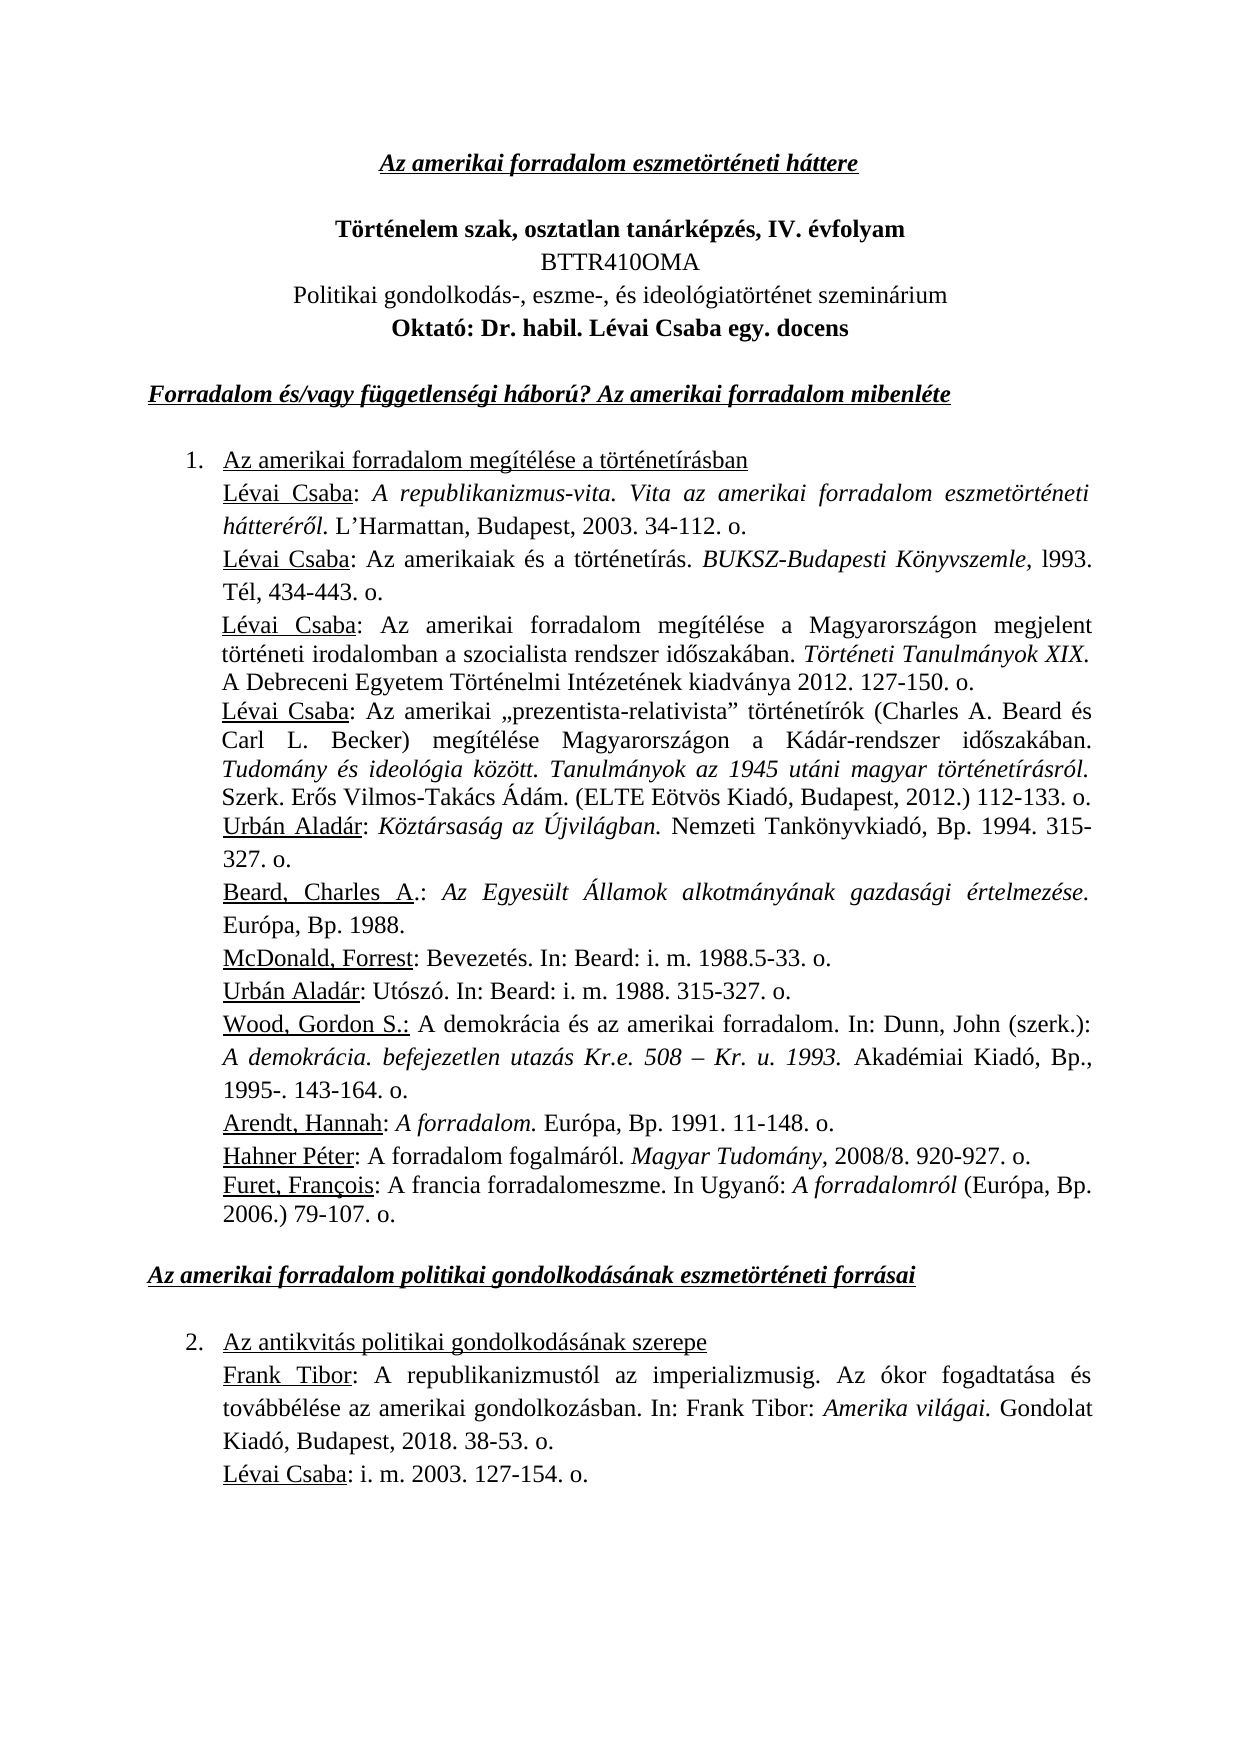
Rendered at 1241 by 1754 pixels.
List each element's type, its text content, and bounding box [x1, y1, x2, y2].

title Urbán Aladár: Köztársaság az Újvilágban. Nemzeti Tankönyvkiadó, Bp. 1994. 315-327. o. [223, 811, 1093, 873]
title Politikai gondolkodás-, eszme-, és ideológiatörténet szeminárium [148, 280, 1093, 308]
title Az antikvitás politikai gondolkodásának szerepe [185, 1327, 1093, 1355]
title Az amerikai forradalom eszmetörténeti háttere [148, 148, 1093, 176]
title Az amerikai forradalom megítélése a történetírásban [185, 445, 1093, 473]
title Wood, Gordon S.: A demokrácia és az amerikai forradalom. In: Dunn, John (szerk.): A demokrácia. befejezetlen utazás Kr.e. 508 – Kr. u. 1993. Akadémiai Kiadó, Bp., 1995-. 143-164. o. [223, 1009, 1093, 1104]
title Oktató: Dr. habil. Lévai Csaba egy. docens [148, 313, 1093, 341]
title Történelem szak, osztatlan tanárképzés, IV. évfolyam [148, 214, 1093, 242]
title BTTR410OMA [148, 247, 1093, 275]
list Lévai Csaba: Az amerikaiak és a történetírás. BUKSZ-Budapesti Könyvszemle, l993. Tél, 434-443. o. [223, 544, 1093, 606]
title Forradalom és/vagy függetlenségi háború? Az amerikai forradalom mibenléte [148, 379, 1093, 407]
title Urbán Aladár: Utószó. In: Beard: i. m. 1988. 315-327. o. [223, 976, 1093, 1005]
title Beard, Charles A.: Az Egyesült Államok alkotmányának gazdasági értelmezése. Európa, Bp. 1988. [223, 877, 1093, 939]
title Frank Tibor: A republikanizmustól az imperializmusig. Az ókor fogadtatása és továbbélése az amerikai gondolkozásban. In: Frank Tibor: Amerika világai. Gondolat Kiadó, Budapest, 2018. 38-53. o. [223, 1360, 1093, 1454]
title Az amerikai forradalom politikai gondolkodásának eszmetörténeti forrásai [148, 1261, 1093, 1289]
text Lévai Csaba: Az amerikai forradalom megítélése a Magyarországon megjelent történeti irodalomban a szocialista rendszer időszakában. Történeti Tanulmányok XIX. A Debreceni Egyetem Történelmi Intézetének kiadványa 2012. 127-150. o. [221, 610, 1093, 696]
list Lévai Csaba: i. m. 2003. 127-154. o. [223, 1459, 1093, 1487]
text Lévai Csaba: Az amerikai „prezentista-relativista” történetírók (Charles A. Beard és Carl L. Becker) megítélése Magyarországon a Kádár-rendszer időszakában. Tudomány és ideológia között. Tanulmányok az 1945 utáni magyar történetírásról. Szerk. Erős Vilmos-Takács Ádám. (ELTE Eötvös Kiadó, Budapest, 2012.) 112-133. o. [221, 696, 1093, 811]
title McDonald, Forrest: Bevezetés. In: Beard: i. m. 1988.5-33. o. [223, 943, 1093, 972]
list Lévai Csaba: A republikanizmus-vita. Vita az amerikai forradalom eszmetörténeti hátteréről. L’Harmattan, Budapest, 2003. 34-112. o. [223, 478, 1093, 539]
list Hahner Péter: A forradalom fogalmáról. Magyar Tudomány, 2008/8. 920-927. o. [223, 1141, 1093, 1170]
list Furet, François: A francia forradalomeszme. In Ugyanő: A forradalomról (Európa, Bp. 2006.) 79-107. o. [223, 1170, 1093, 1228]
title Arendt, Hannah: A forradalom. Európa, Bp. 1991. 11-148. o. [223, 1108, 1093, 1137]
